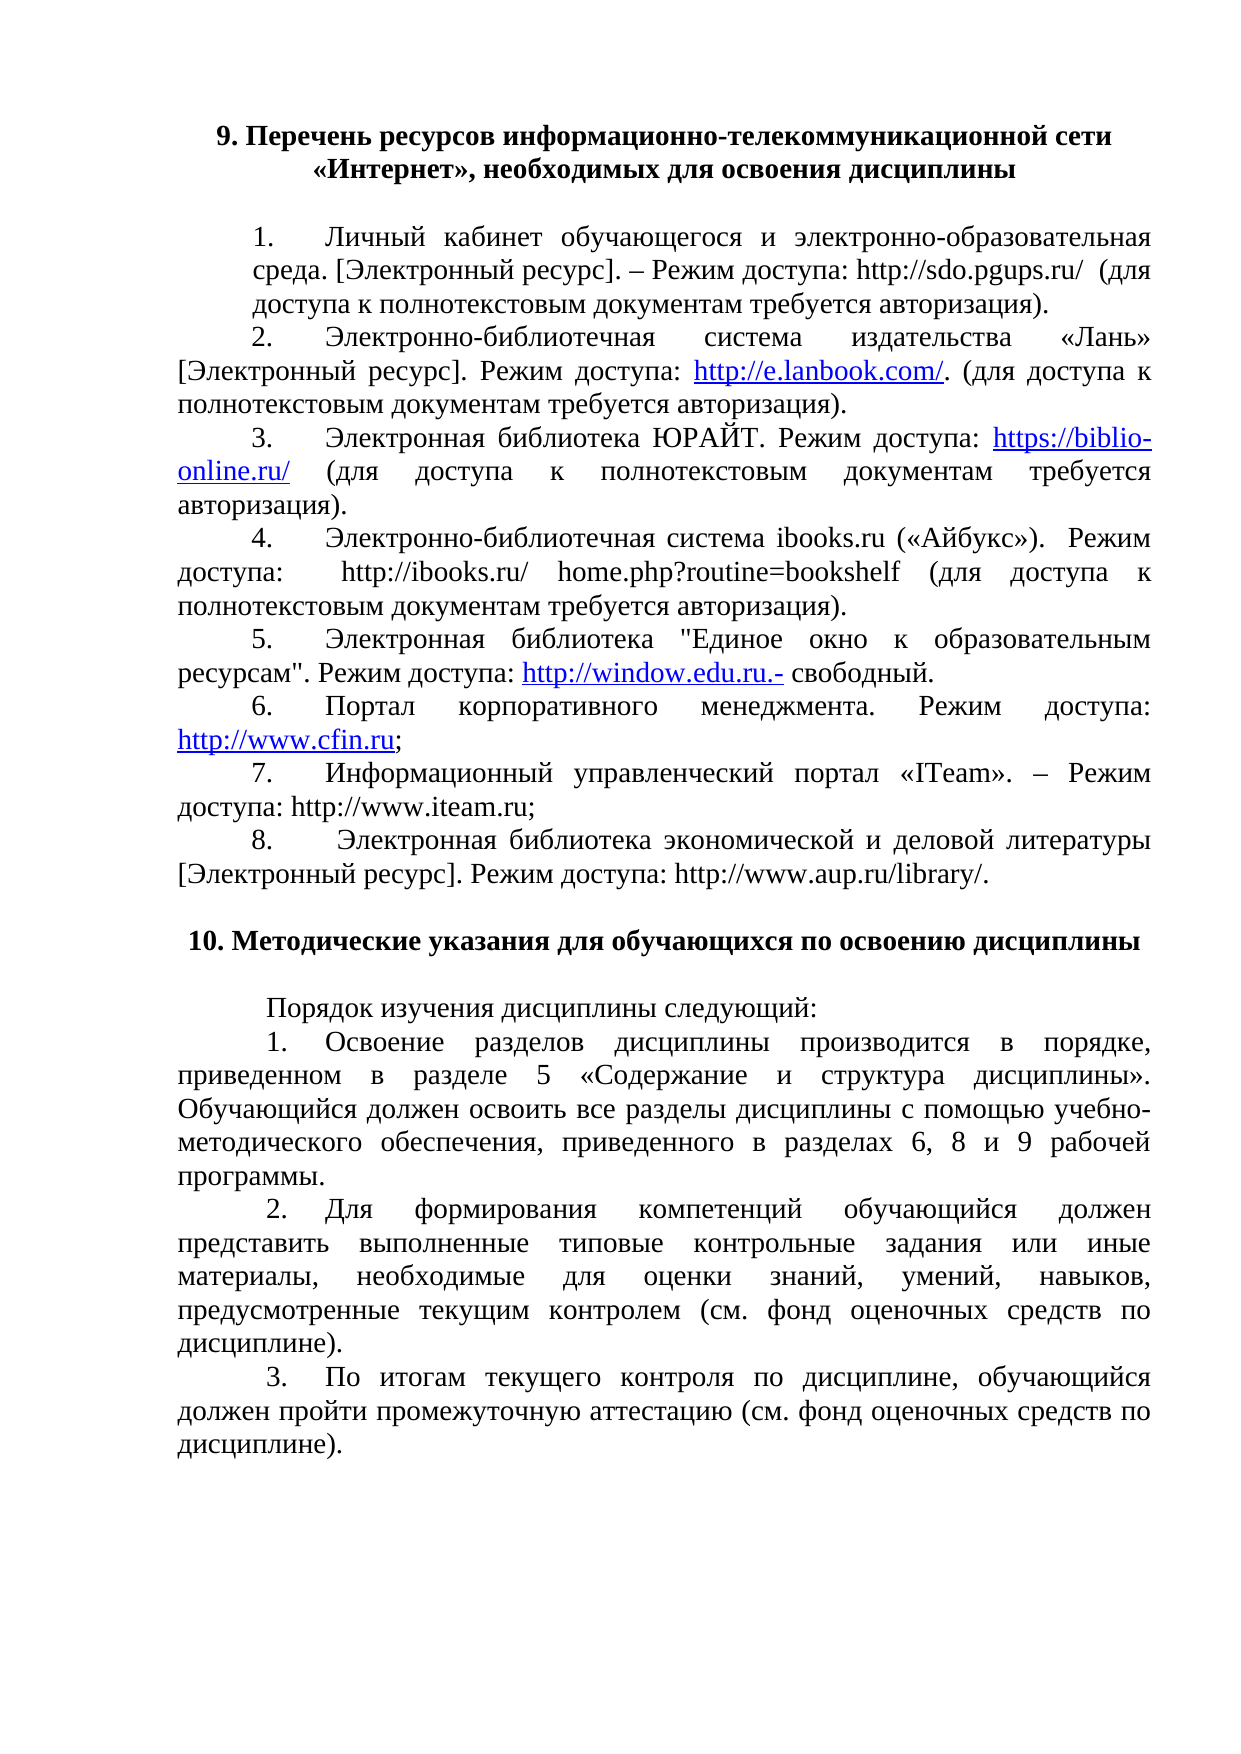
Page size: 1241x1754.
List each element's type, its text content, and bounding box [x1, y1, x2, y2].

text 9. Перечень ресурсов информационно-телекоммуникационной сети «Интернет», необходимых для освоения дисциплины [177, 118, 1152, 185]
text Личный кабинет обучающегося и электронно-образовательная среда. [Электронный ресурс]. – Режим доступа: http://sdo.pgups.ru/ (для доступа к полнотекстовым документам требуется авторизация). [252, 219, 1152, 319]
list По итогам текущего контроля по дисциплине, обучающийся должен пройти промежуточную аттестацию (см. фонд оценочных средств по дисциплине). [177, 1359, 1152, 1460]
text Электронная библиотека ЮРАЙТ. Режим доступа: https://biblio-online.ru/ (для доступа к полнотекстовым документам требуется авторизация). [177, 420, 1152, 521]
list Освоение разделов дисциплины производится в порядке, приведенном в разделе 5 «Содержание и структура дисциплины». Обучающийся должен освоить все разделы дисциплины с помощью учебно-методического обеспечения, приведенного в разделах 6, 8 и 9 рабочей программы. [177, 1024, 1152, 1191]
text Электронная библиотека "Единое окно к образовательным ресурсам". Режим доступа: http://window.edu.ru.- свободный. [177, 621, 1152, 688]
text Портал корпоративного менеджмента. Режим доступа: http://www.cfin.ru; [177, 688, 1152, 755]
text 10. Методические указания для обучающихся по освоению дисциплины [177, 923, 1152, 957]
text Электронная библиотека экономической и деловой литературы [Электронный ресурс]. Режим доступа: http://www.aup.ru/library/. [177, 822, 1152, 889]
text Электронно-библиотечная система ibooks.ru («Айбукс»). Режим доступа: http://ibooks.ru/ home.php?routine=bookshelf (для доступа к полнотекстовым документам требуется авторизация). [177, 521, 1152, 621]
list Для формирования компетенций обучающийся должен представить выполненные типовые контрольные задания или иные материалы, необходимые для оценки знаний, умений, навыков, предусмотренные текущим контролем (см. фонд оценочных средств по дисциплине). [177, 1191, 1152, 1359]
text Электронно-библиотечная система издательства «Лань» [Электронный ресурс]. Режим доступа: http://e.lanbook.com/. (для доступа к полнотекстовым документам требуется авторизация). [177, 319, 1152, 420]
text Порядок изучения дисциплины следующий: [177, 990, 1152, 1024]
text Информационный управленческий портал «ITeam». – Режим доступа: http://www.iteam.ru; [177, 755, 1152, 822]
